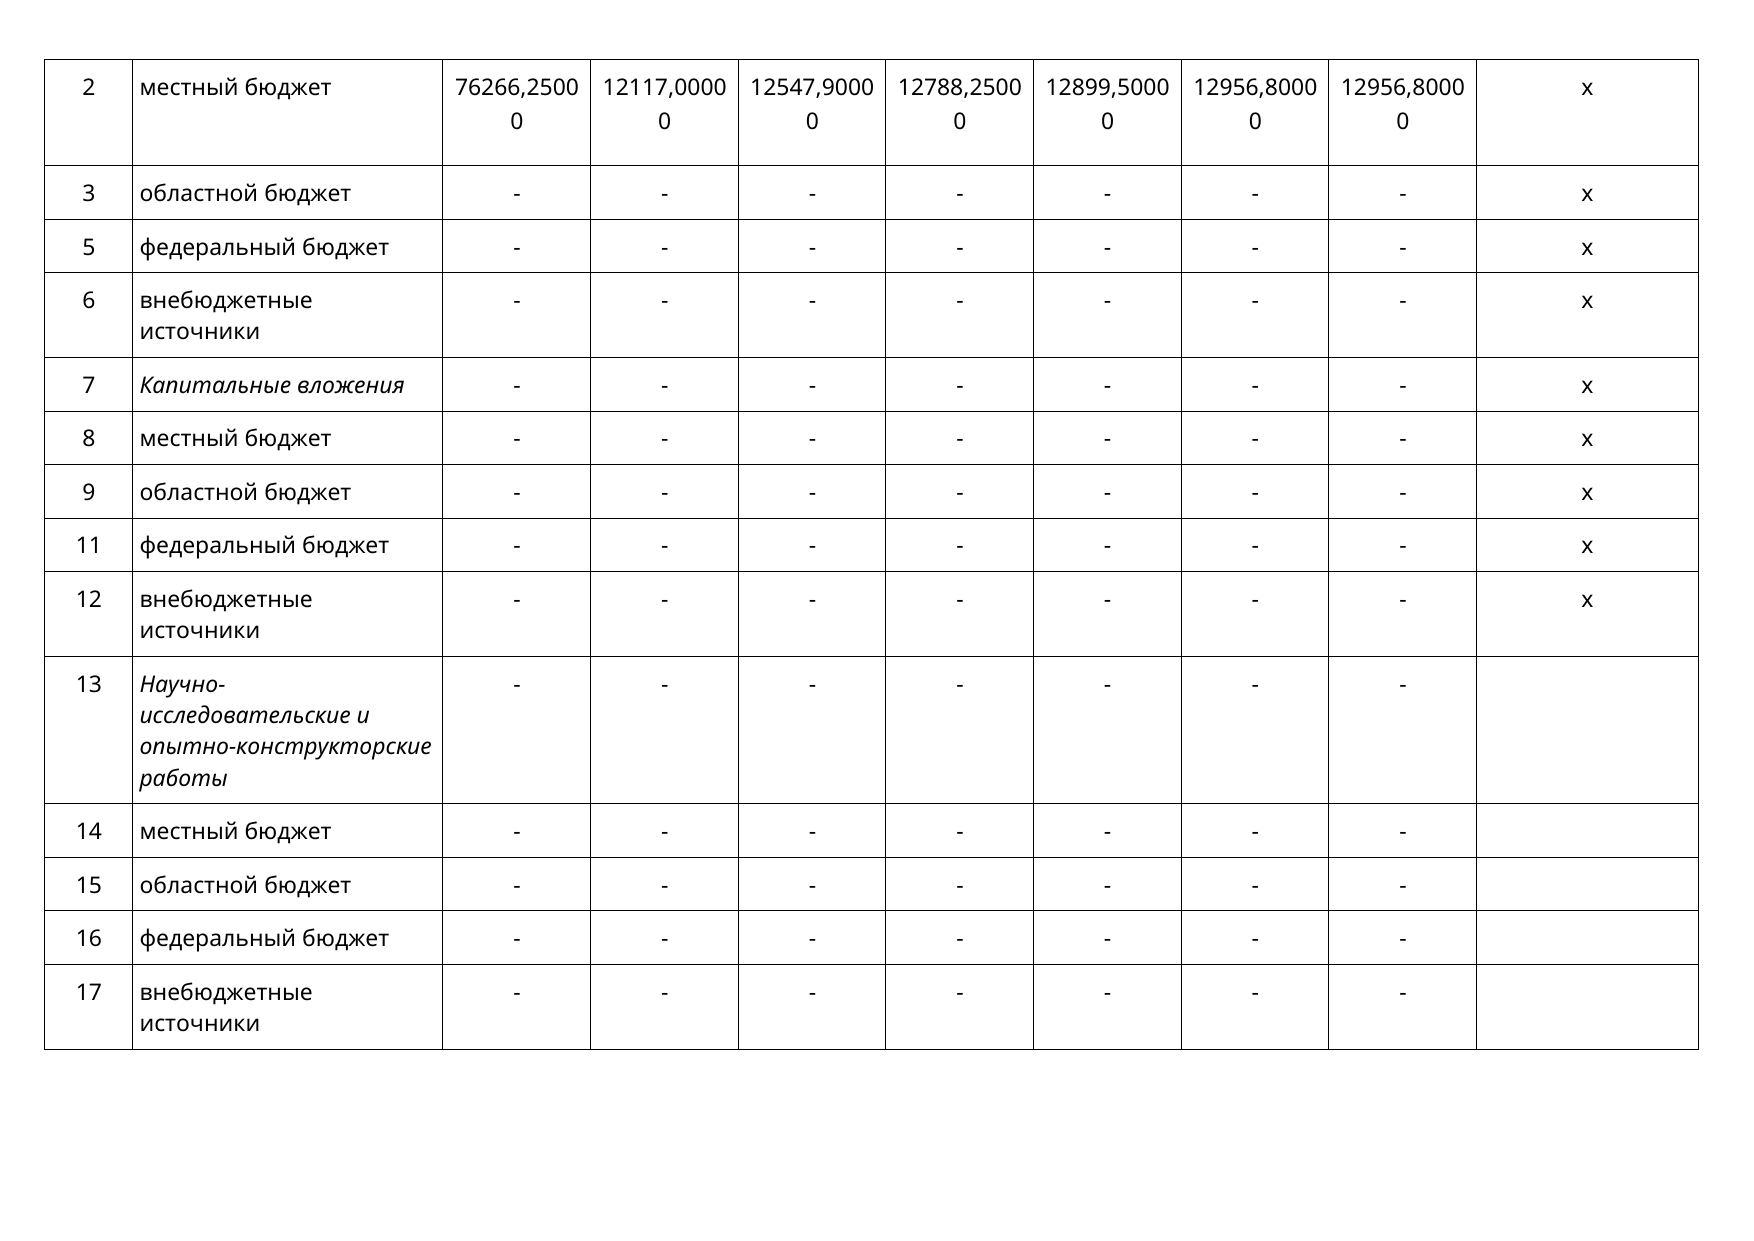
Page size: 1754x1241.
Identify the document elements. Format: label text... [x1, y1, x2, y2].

table_cell - [739, 465, 885, 518]
table_cell - [591, 657, 738, 803]
table_cell 12788,25000 [886, 60, 1033, 165]
table_cell - [591, 465, 738, 518]
table_cell - [886, 804, 1033, 857]
table_cell - [1329, 358, 1476, 411]
table_cell 13 [45, 657, 132, 803]
table_cell - [443, 519, 590, 571]
table_cell - [739, 804, 885, 857]
table_cell - [443, 572, 590, 656]
table_cell 12547,90000 [739, 60, 885, 165]
table_cell областной бюджет [133, 166, 442, 219]
table_cell - [739, 572, 885, 656]
table_cell федеральный бюджет [133, 220, 442, 272]
table_cell 7 [45, 358, 132, 411]
table_cell 14 [45, 804, 132, 857]
table_cell - [886, 519, 1033, 571]
table_cell [1477, 858, 1698, 910]
table_cell - [886, 412, 1033, 464]
table_cell - [443, 166, 590, 219]
table_cell - [443, 804, 590, 857]
table_cell - [886, 911, 1033, 964]
table_cell - [886, 858, 1033, 910]
table_cell - [1182, 273, 1328, 357]
table_cell 12956,80000 [1329, 60, 1476, 165]
table_cell - [1034, 273, 1181, 357]
table_cell внебюджетные источники [133, 965, 442, 1049]
table_cell x [1477, 166, 1698, 219]
table_cell 76266,25000 [443, 60, 590, 165]
table_cell - [591, 519, 738, 571]
table_cell Научно-исследовательские и опытно-конструкторские работы [133, 657, 442, 803]
table_cell - [1034, 519, 1181, 571]
table_cell - [1329, 911, 1476, 964]
table_cell - [591, 358, 738, 411]
table_cell - [591, 166, 738, 219]
table_cell - [1182, 572, 1328, 656]
table_cell - [739, 965, 885, 1049]
table_cell 16 [45, 911, 132, 964]
table_cell - [1182, 965, 1328, 1049]
table_cell - [739, 273, 885, 357]
table_cell - [1329, 657, 1476, 803]
table_cell - [1182, 465, 1328, 518]
table_cell - [886, 166, 1033, 219]
table_cell - [1034, 657, 1181, 803]
table_cell - [1329, 965, 1476, 1049]
table_cell - [1329, 519, 1476, 571]
table_cell - [886, 220, 1033, 272]
table_cell - [739, 519, 885, 571]
table_cell внебюджетные источники [133, 572, 442, 656]
table_cell - [443, 465, 590, 518]
table_cell - [1329, 273, 1476, 357]
table_cell - [443, 911, 590, 964]
table_cell - [1034, 965, 1181, 1049]
table_cell - [591, 273, 738, 357]
table_cell 12956,80000 [1182, 60, 1328, 165]
table_cell - [591, 965, 738, 1049]
table_cell - [1329, 465, 1476, 518]
table_cell - [591, 572, 738, 656]
table_cell - [443, 273, 590, 357]
table_cell областной бюджет [133, 858, 442, 910]
table_cell Капитальные вложения [133, 358, 442, 411]
table_cell [1477, 804, 1698, 857]
table_cell - [1034, 911, 1181, 964]
table_cell федеральный бюджет [133, 911, 442, 964]
table_cell - [1182, 412, 1328, 464]
table_cell - [1182, 858, 1328, 910]
table_cell 15 [45, 858, 132, 910]
table_cell x [1477, 572, 1698, 656]
table_cell x [1477, 465, 1698, 518]
table_cell x [1477, 412, 1698, 464]
table_cell - [443, 220, 590, 272]
table_cell - [1182, 220, 1328, 272]
table_cell x [1477, 273, 1698, 357]
table_cell местный бюджет [133, 60, 442, 165]
table_cell - [1182, 657, 1328, 803]
table_cell 8 [45, 412, 132, 464]
table_cell - [886, 965, 1033, 1049]
table_cell x [1477, 220, 1698, 272]
table_cell областной бюджет [133, 465, 442, 518]
table_cell [1477, 911, 1698, 964]
table_cell - [591, 412, 738, 464]
table_cell - [591, 220, 738, 272]
table_cell - [1034, 166, 1181, 219]
table_cell - [443, 358, 590, 411]
table_cell - [443, 412, 590, 464]
table_cell - [1034, 358, 1181, 411]
table_cell 12899,50000 [1034, 60, 1181, 165]
table_cell 12 [45, 572, 132, 656]
table_cell - [1329, 166, 1476, 219]
table_cell - [739, 412, 885, 464]
table_cell - [1182, 166, 1328, 219]
table_cell - [1034, 412, 1181, 464]
table_cell - [1034, 220, 1181, 272]
table_cell - [886, 572, 1033, 656]
table_cell - [886, 657, 1033, 803]
table_cell - [739, 911, 885, 964]
table_cell - [739, 358, 885, 411]
table_cell - [1034, 572, 1181, 656]
table_cell - [443, 858, 590, 910]
table_cell - [1034, 858, 1181, 910]
table_cell 6 [45, 273, 132, 357]
table_cell федеральный бюджет [133, 519, 442, 571]
table_cell - [1034, 465, 1181, 518]
table_cell - [443, 657, 590, 803]
table_cell - [886, 465, 1033, 518]
table_cell - [1182, 804, 1328, 857]
table_cell местный бюджет [133, 412, 442, 464]
table_cell 9 [45, 465, 132, 518]
table_cell - [1329, 220, 1476, 272]
table_cell - [1182, 519, 1328, 571]
table_cell - [739, 657, 885, 803]
table_cell - [591, 858, 738, 910]
table_cell - [1329, 858, 1476, 910]
table_cell 3 [45, 166, 132, 219]
table_cell местный бюджет [133, 804, 442, 857]
table_cell - [591, 804, 738, 857]
table_cell внебюджетные источники [133, 273, 442, 357]
table_cell 11 [45, 519, 132, 571]
table_cell - [1182, 358, 1328, 411]
table_cell 2 [45, 60, 132, 165]
table_cell 12117,00000 [591, 60, 738, 165]
table_cell - [1182, 911, 1328, 964]
table_cell - [443, 965, 590, 1049]
table_cell - [1329, 572, 1476, 656]
table_cell - [591, 911, 738, 964]
table_cell - [886, 358, 1033, 411]
table_cell - [739, 220, 885, 272]
table_cell x [1477, 358, 1698, 411]
table_cell x [1477, 519, 1698, 571]
table_cell - [1329, 804, 1476, 857]
table_cell - [1034, 804, 1181, 857]
table_cell 17 [45, 965, 132, 1049]
table_cell - [886, 273, 1033, 357]
table_cell - [739, 166, 885, 219]
table_cell - [739, 858, 885, 910]
table_cell [1477, 657, 1698, 803]
table_cell [1477, 965, 1698, 1049]
table_cell x [1477, 60, 1698, 165]
table_cell - [1329, 412, 1476, 464]
table_cell 5 [45, 220, 132, 272]
